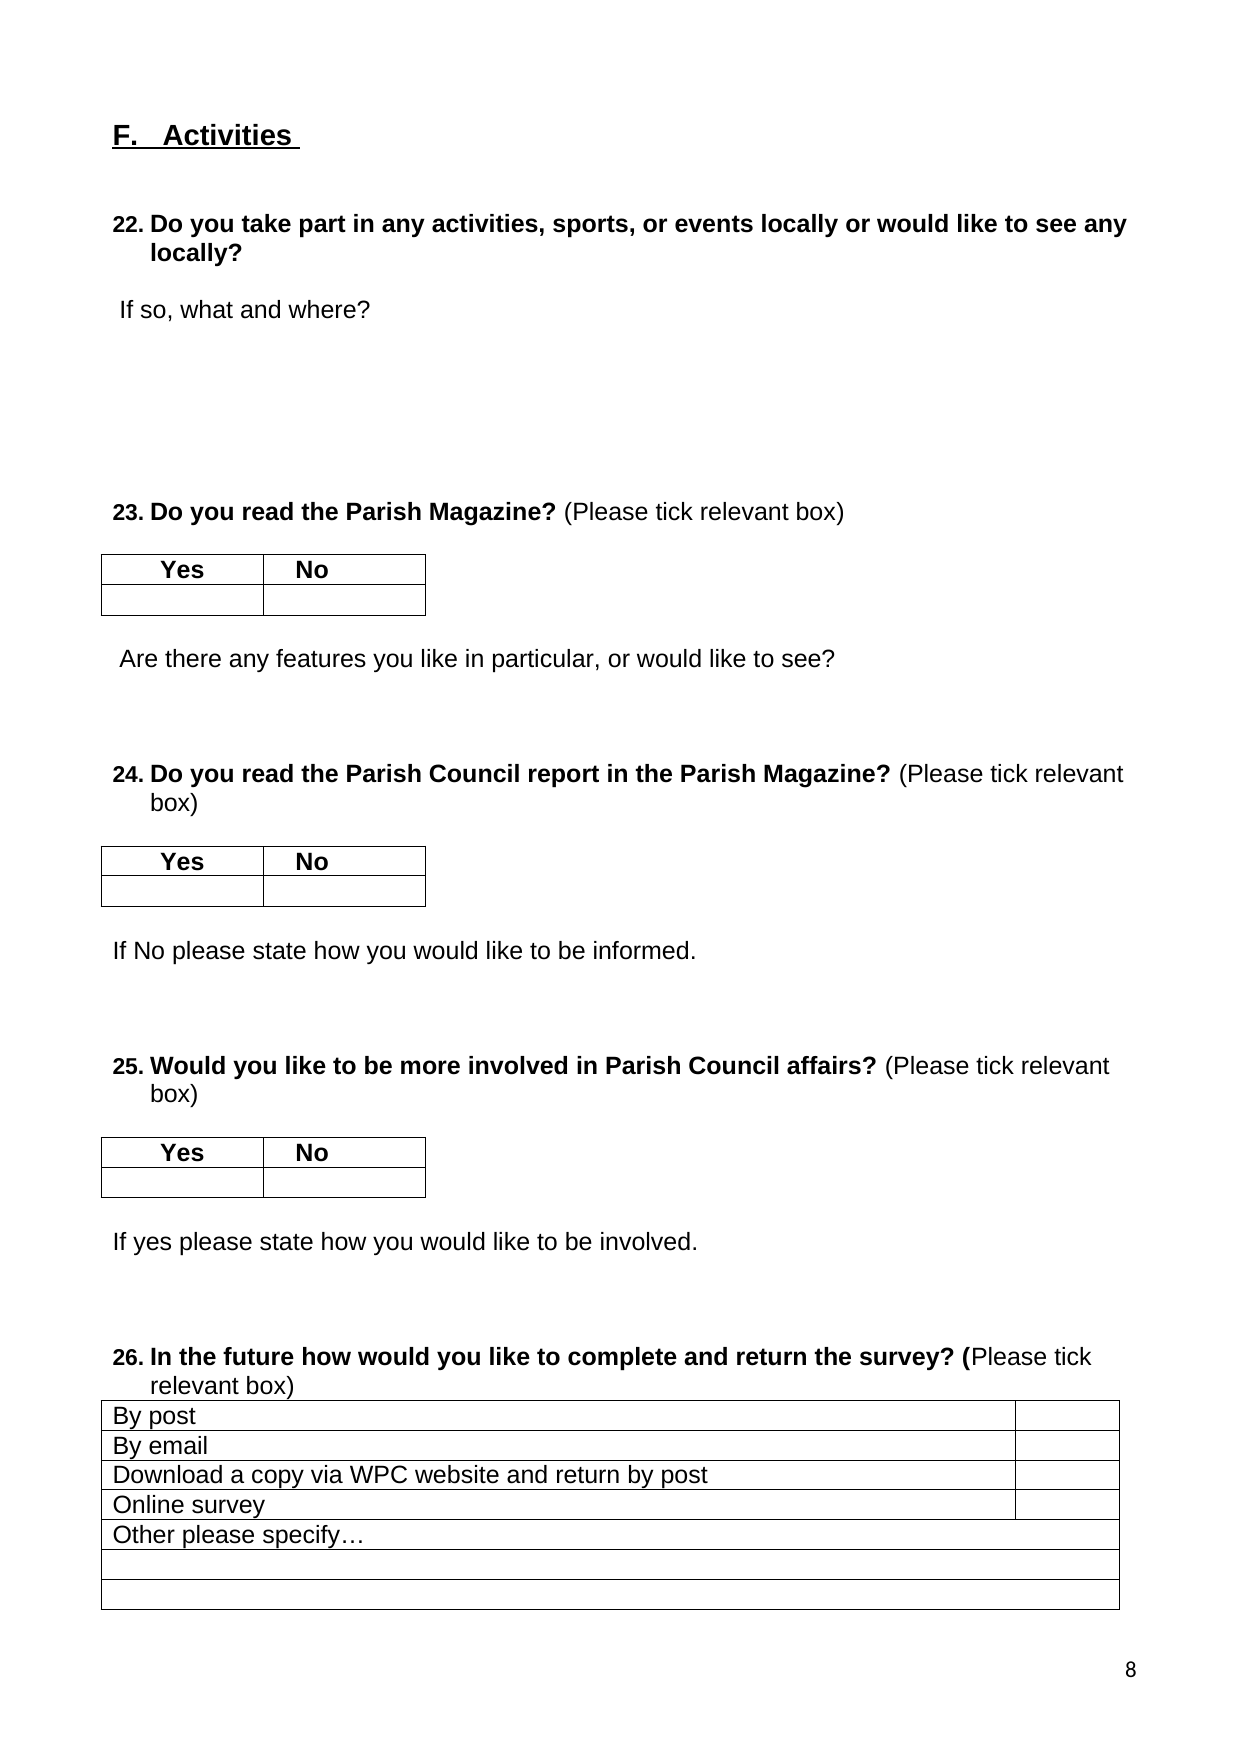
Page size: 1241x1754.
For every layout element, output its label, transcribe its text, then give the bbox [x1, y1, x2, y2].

table_header By post [102, 1401, 1015, 1430]
table_header [1016, 1401, 1119, 1430]
text F. Activities [112, 118, 1128, 152]
table_cell By email [102, 1431, 1015, 1459]
table_header No [264, 847, 425, 875]
table_header Yes [102, 847, 263, 875]
table_cell [1016, 1431, 1119, 1459]
table_cell [102, 876, 263, 906]
text If so, what and where? [112, 295, 1128, 324]
table_cell [1016, 1461, 1119, 1489]
table_header Yes [102, 1138, 263, 1167]
text If yes please state how you would like to be involved. [112, 1227, 1128, 1256]
table_cell [264, 585, 425, 614]
table_cell [264, 876, 425, 906]
table_cell [102, 1168, 263, 1197]
table_header Yes [102, 555, 263, 584]
table_cell Download a copy via WPC website and return by post [102, 1461, 1015, 1489]
list Do you take part in any activities, sports, or events locally or would like to see any locally? [112, 209, 1128, 267]
table_cell [102, 1550, 1119, 1579]
table_cell [1016, 1490, 1119, 1519]
table_cell Other please specify… [102, 1520, 1119, 1549]
text Are there any features you like in particular, or would like to see? [112, 644, 1128, 673]
table_header No [264, 555, 425, 584]
text If No please state how you would like to be informed. [112, 936, 1128, 964]
list In the future how would you like to complete and return the survey? (Please tick relevant box) [112, 1342, 1128, 1400]
list Would you like to be more involved in Parish Council affairs? (Please tick relevant box) [112, 1051, 1128, 1108]
list Do you read the Parish Council report in the Parish Magazine? (Please tick relevant box) [112, 759, 1128, 817]
table_cell Online survey [102, 1490, 1015, 1519]
table_cell [102, 1580, 1119, 1608]
table_header No [264, 1138, 425, 1167]
table_cell [102, 585, 263, 614]
list Do you read the Parish Magazine? (Please tick relevant box) [112, 497, 1128, 525]
table_cell [264, 1168, 425, 1197]
